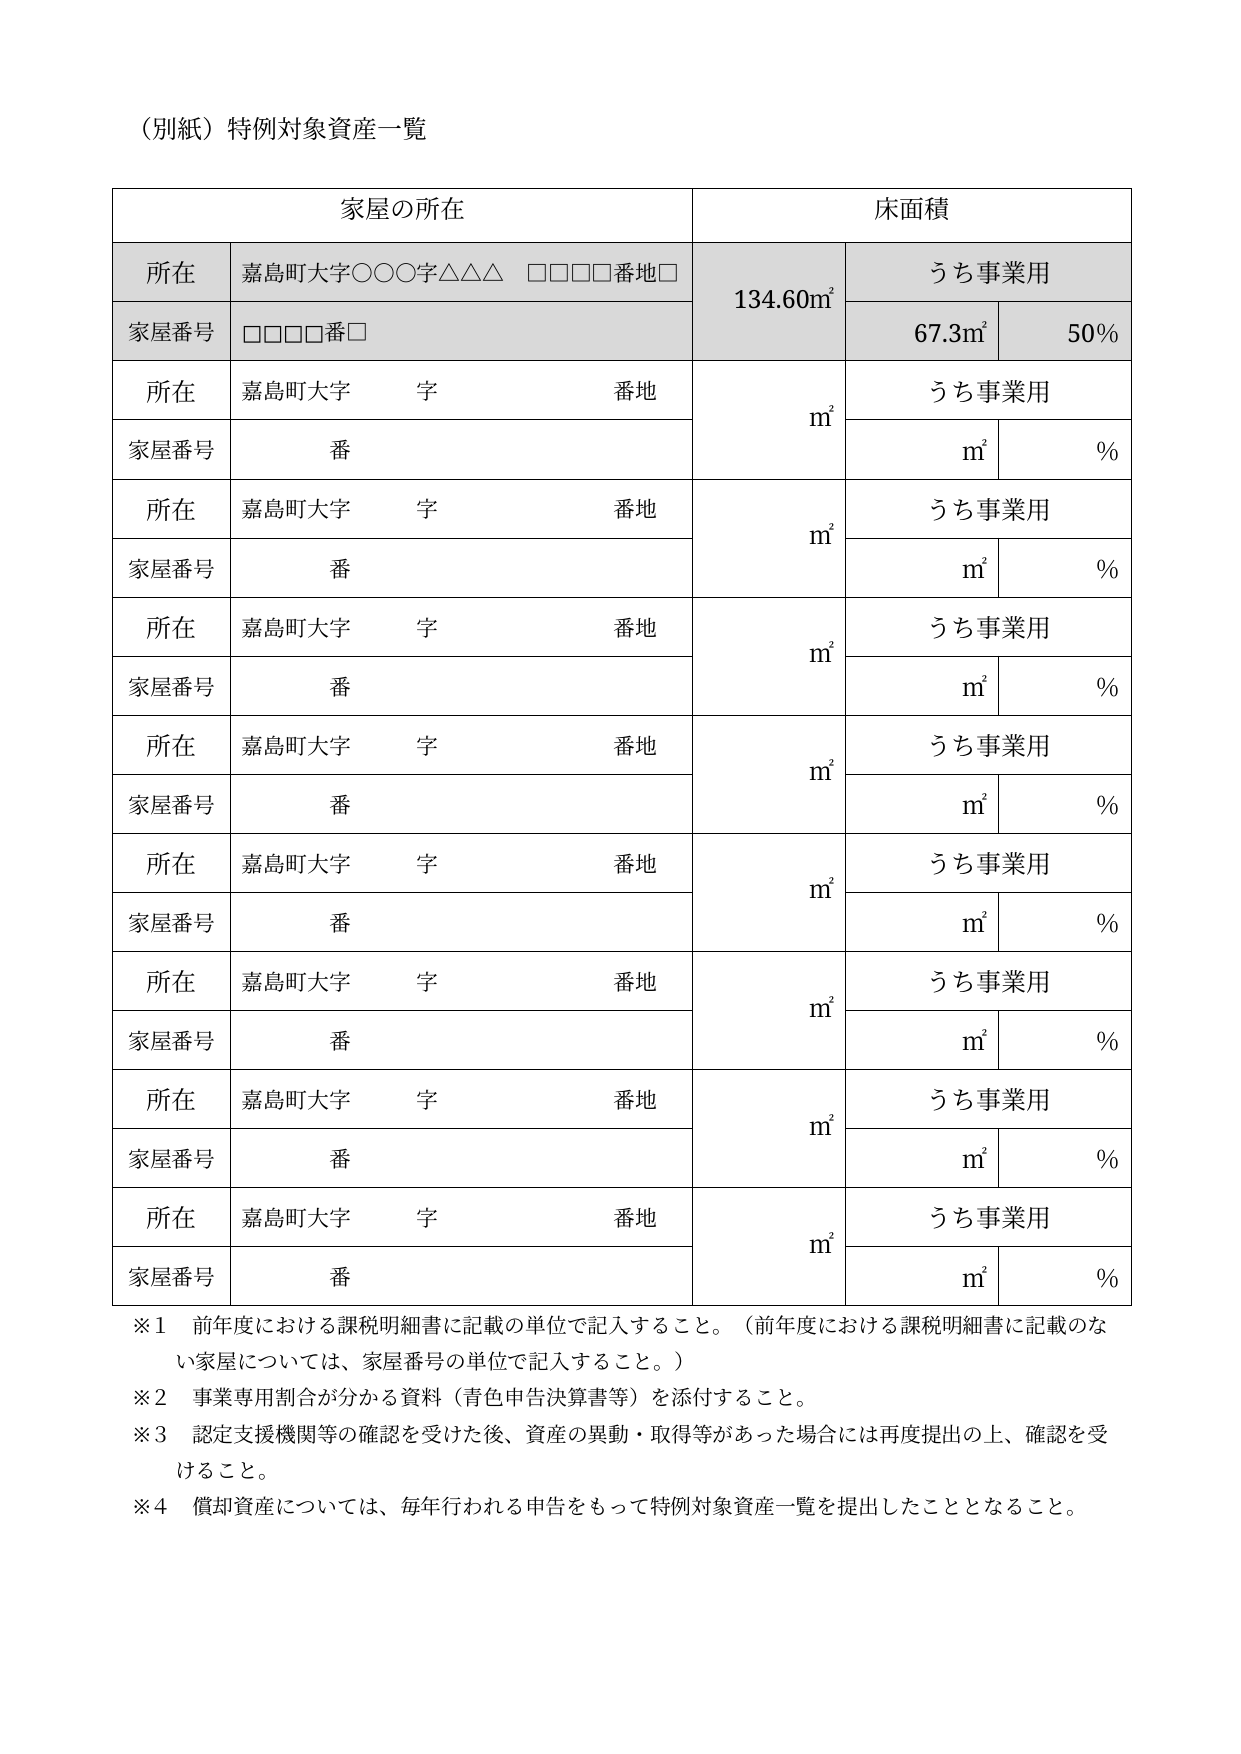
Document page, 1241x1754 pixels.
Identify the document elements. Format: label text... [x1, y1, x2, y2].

text ※３ 認定支援機関等の確認を受けた後、資産の異動・取得等があった場合には再度提出の上、確認を受けること。 [133, 1415, 1128, 1488]
table_cell 嘉島町大字 字 番地 [231, 1188, 692, 1246]
table_cell 所在 [113, 480, 230, 537]
table_cell 番 [231, 1129, 692, 1187]
table_cell ％ [999, 657, 1131, 715]
table_cell ％ [999, 1129, 1131, 1187]
table_cell 番 [231, 1247, 692, 1305]
table_cell 嘉島町大字 字 番地 [231, 480, 692, 537]
table_cell 番 [231, 657, 692, 715]
table_cell うち事業用 [846, 1070, 1131, 1128]
table_cell ㎡ [693, 716, 845, 833]
table_cell ㎡ [693, 480, 845, 597]
table_cell うち事業用 [846, 243, 1131, 301]
table_cell ㎡ [693, 952, 845, 1069]
table_cell 嘉島町大字 字 番地 [231, 716, 692, 774]
table_cell 家屋番号 [113, 1247, 230, 1305]
table_header 家屋の所在 [113, 189, 692, 242]
table_cell うち事業用 [846, 716, 1131, 774]
table_cell 番 [231, 775, 692, 833]
table_cell 所在 [113, 598, 230, 656]
table_cell 所在 [113, 834, 230, 892]
table_cell うち事業用 [846, 361, 1131, 419]
table_cell ㎡ [693, 361, 845, 478]
table_cell 50％ [999, 302, 1131, 360]
table_cell 家屋番号 [113, 420, 230, 478]
text ※４ 償却資産については、毎年行われる申告をもって特例対象資産一覧を提出したこととなること。 [133, 1488, 1128, 1524]
table_cell 嘉島町大字 字 番地 [231, 834, 692, 892]
table_cell ％ [999, 775, 1131, 833]
table_cell ㎡ [693, 1188, 845, 1305]
table_cell 番 [231, 893, 692, 951]
table_cell 嘉島町大字 字 番地 [231, 598, 692, 656]
table_cell 家屋番号 [113, 775, 230, 833]
table_cell ％ [999, 420, 1131, 478]
table_cell 嘉島町大字 字 番地 [231, 952, 692, 1010]
table_cell 所在 [113, 716, 230, 774]
table_cell ％ [999, 1247, 1131, 1305]
table_cell 嘉島町大字 字 番地 [231, 361, 692, 419]
table_cell ％ [999, 1011, 1131, 1069]
table_cell うち事業用 [846, 480, 1131, 537]
table_cell ㎡ [846, 657, 998, 715]
table_cell ㎡ [846, 539, 998, 597]
text ※２ 事業専用割合が分かる資料（青色申告決算書等）を添付すること。 [112, 1379, 1128, 1415]
table_cell ㎡ [846, 420, 998, 478]
table_cell ㎡ [693, 598, 845, 715]
table_cell 家屋番号 [113, 1129, 230, 1187]
table_cell うち事業用 [846, 952, 1131, 1010]
text ※１ 前年度における課税明細書に記載の単位で記入すること。（前年度における課税明細書に記載のない家屋については、家屋番号の単位で記入すること。） [133, 1306, 1128, 1379]
table_cell ㎡ [846, 893, 998, 951]
table_header 床面積 [693, 189, 1131, 242]
table_cell 所在 [113, 1070, 230, 1128]
table_cell 嘉島町大字○○○字△△△ □□□□番地□ [231, 243, 692, 301]
table_cell ㎡ [846, 1129, 998, 1187]
table_cell うち事業用 [846, 1188, 1131, 1246]
table_cell ㎡ [846, 775, 998, 833]
table_cell ％ [999, 539, 1131, 597]
table_cell 所在 [113, 1188, 230, 1246]
table_cell 67.3㎡ [846, 302, 998, 360]
table_cell 家屋番号 [113, 657, 230, 715]
table_cell 家屋番号 [113, 539, 230, 597]
table_cell 番 [231, 539, 692, 597]
table_cell □□□□番□ [231, 302, 692, 360]
table_cell ％ [999, 893, 1131, 951]
table_cell 番 [231, 1011, 692, 1069]
table_cell ㎡ [846, 1247, 998, 1305]
table_cell 所在 [113, 361, 230, 419]
table_cell うち事業用 [846, 834, 1131, 892]
table_cell 所在 [113, 243, 230, 301]
table_cell 家屋番号 [113, 302, 230, 360]
table_cell ㎡ [693, 1070, 845, 1187]
table_cell ㎡ [693, 834, 845, 951]
table_cell 134.60㎡ [693, 243, 845, 360]
table_cell 所在 [113, 952, 230, 1010]
table_cell 嘉島町大字 字 番地 [231, 1070, 692, 1128]
table_cell ㎡ [846, 1011, 998, 1069]
table_cell 番 [231, 420, 692, 478]
table_cell うち事業用 [846, 598, 1131, 656]
table_cell 家屋番号 [113, 893, 230, 951]
table_cell 家屋番号 [113, 1011, 230, 1069]
